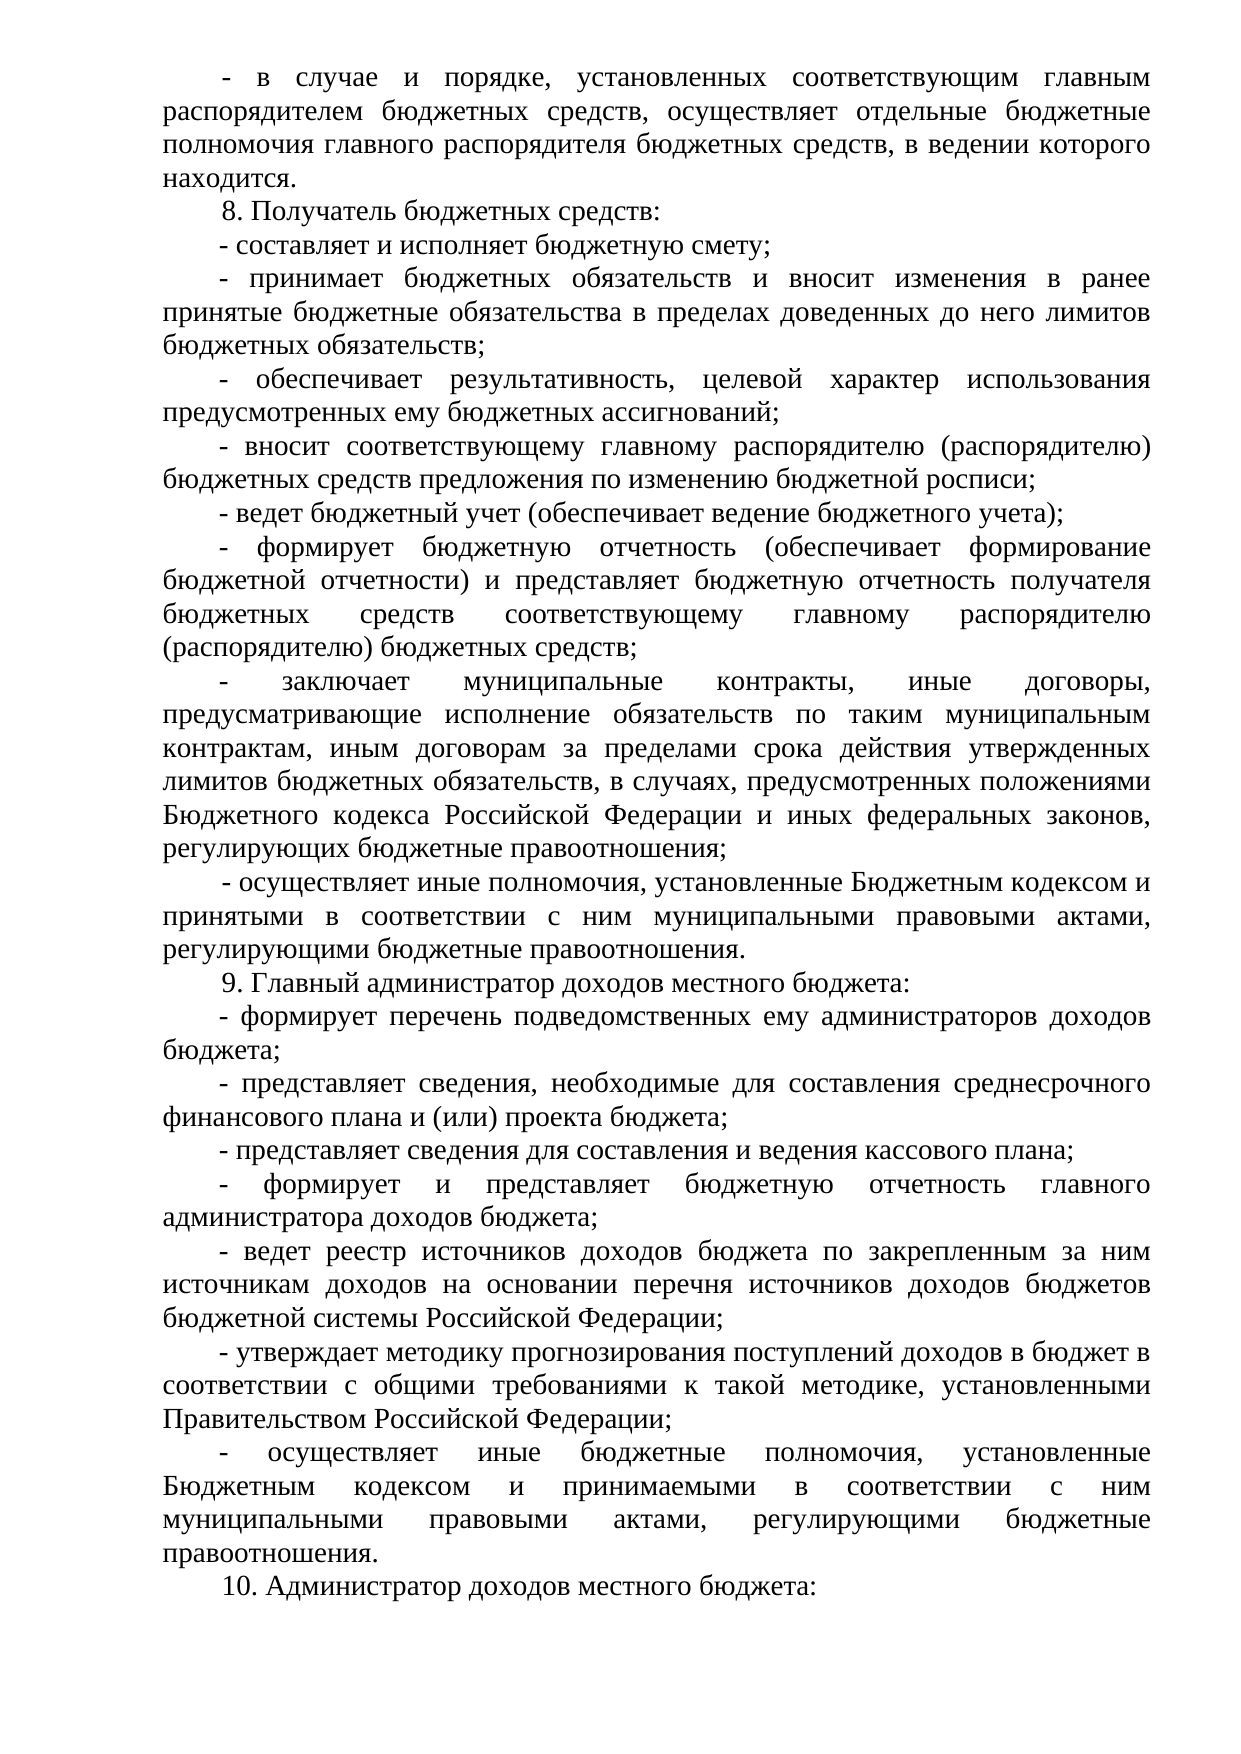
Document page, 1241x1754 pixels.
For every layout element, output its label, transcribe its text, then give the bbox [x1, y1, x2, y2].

text - представляет сведения для составления и ведения кассового плана; [162, 1132, 1152, 1166]
text - формирует перечень подведомственных ему администраторов доходов бюджета; [162, 998, 1152, 1065]
text - утверждает методику прогнозирования поступлений доходов в бюджет в соответствии с общими требованиями к такой методике, установленными Правительством Российской Федерации; [162, 1334, 1152, 1434]
text - вносит соответствующему главному распорядителю (распорядителю) бюджетных средств предложения по изменению бюджетной росписи; [162, 428, 1152, 495]
text - формирует бюджетную отчетность (обеспечивает формирование бюджетной отчетности) и представляет бюджетную отчетность получателя бюджетных средств соответствующему главному распорядителю (распорядителю) бюджетных средств; [162, 529, 1152, 663]
text - осуществляет иные полномочия, установленные Бюджетным кодексом и принятыми в соответствии с ним муниципальными правовыми актами, регулирующими бюджетные правоотношения. [162, 864, 1152, 965]
text - осуществляет иные бюджетные полномочия, установленные Бюджетным кодексом и принимаемыми в соответствии с ним муниципальными правовыми актами, регулирующими бюджетные правоотношения. [162, 1434, 1152, 1568]
text - ведет реестр источников доходов бюджета по закрепленным за ним источникам доходов на основании перечня источников доходов бюджетов бюджетной системы Российской Федерации; [162, 1233, 1152, 1334]
text 9. Главный администратор доходов местного бюджета: [162, 965, 1152, 998]
text - формирует и представляет бюджетную отчетность главного администратора доходов бюджета; [162, 1166, 1152, 1233]
text - принимает бюджетных обязательств и вносит изменения в ранее принятые бюджетные обязательства в пределах доведенных до него лимитов бюджетных обязательств; [162, 260, 1152, 361]
text - составляет и исполняет бюджетную смету; [162, 227, 1152, 260]
text - обеспечивает результативность, целевой характер использования предусмотренных ему бюджетных ассигнований; [162, 361, 1152, 428]
text 8. Получатель бюджетных средств: [162, 193, 1152, 227]
text 10. Администратор доходов местного бюджета: [162, 1568, 1152, 1602]
text - ведет бюджетный учет (обеспечивает ведение бюджетного учета); [162, 495, 1152, 529]
text - в случае и порядке, установленных соответствующим главным распорядителем бюджетных средств, осуществляет отдельные бюджетные полномочия главного распорядителя бюджетных средств, в ведении которого находится. [162, 59, 1152, 193]
text - представляет сведения, необходимые для составления среднесрочного финансового плана и (или) проекта бюджета; [162, 1065, 1152, 1132]
text - заключает муниципальные контракты, иные договоры, предусматривающие исполнение обязательств по таким муниципальным контрактам, иным договорам за пределами срока действия утвержденных лимитов бюджетных обязательств, в случаях, предусмотренных положениями Бюджетного кодекса Российской Федерации и иных федеральных законов, регулирующих бюджетные правоотношения; [162, 663, 1152, 864]
